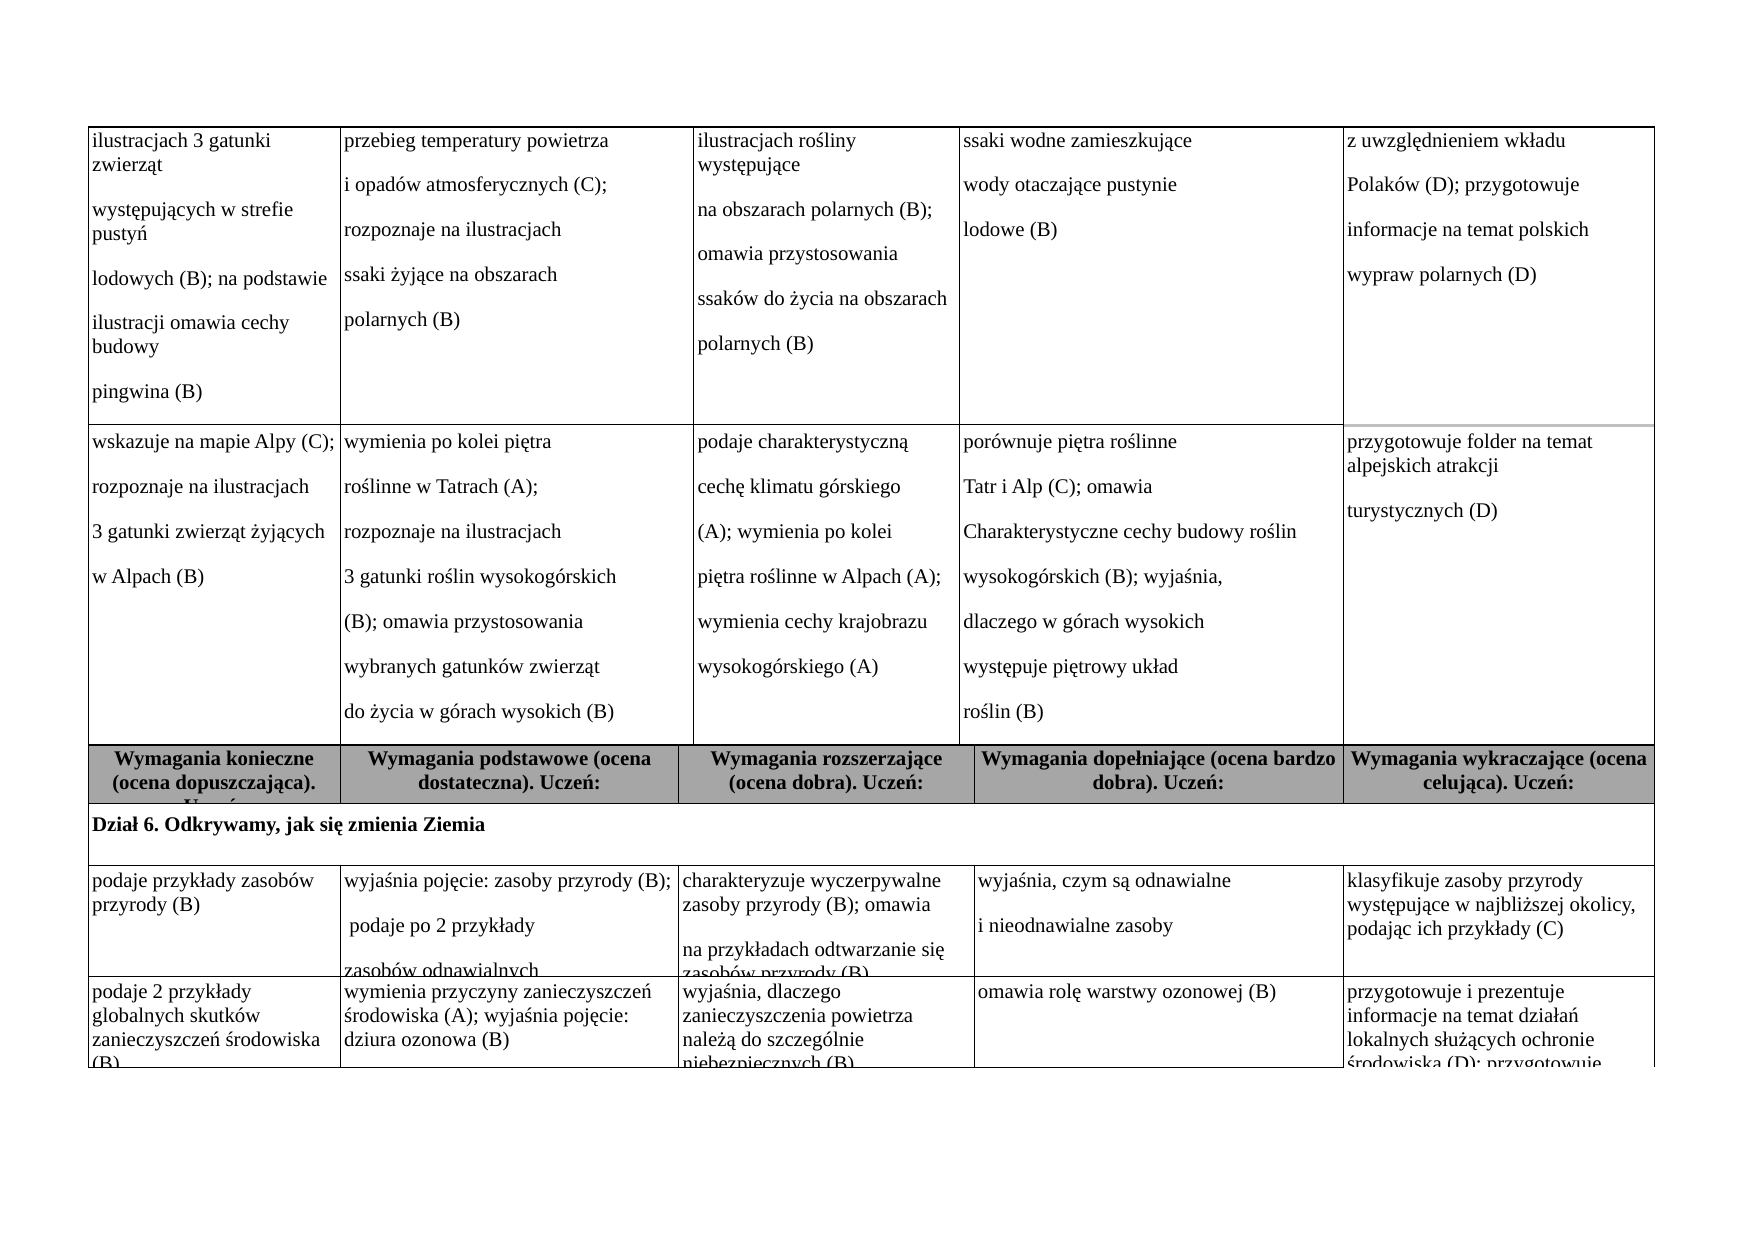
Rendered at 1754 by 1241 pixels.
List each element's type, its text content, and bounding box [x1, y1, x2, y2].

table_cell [960, 128, 1343, 424]
table_header Wymagania podstawowe (ocena dostateczna). Uczeń: [341, 746, 678, 803]
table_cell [341, 128, 693, 424]
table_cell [694, 128, 959, 424]
table_cell wymienia przyczyny zanieczyszczeń środowiska (A); wyjaśnia pojęcie: dziura ozonowa (B) [341, 977, 678, 1067]
table_header Wymagania rozszerzające (ocena dobra). Uczeń: [679, 746, 974, 803]
table_cell wymienia po kolei piętra roślinne w Tatrach (A); rozpoznaje na ilustracjach 3 gatunki roślin wysokogórskich (B); omawia przystosowania wybranych gatunków zwierząt do życia w górach wysokich (B) [341, 425, 693, 744]
table_cell wyjaśnia pojęcie: zasoby przyrody (B); podaje po 2 przykłady zasobów odnawialnych i nieodnawialnych (B) [341, 866, 678, 976]
table_cell Dział 6. Odkrywamy, jak się zmienia Ziemia [89, 804, 1654, 864]
table_cell podaje charakterystyczną cechę klimatu górskiego (A); wymienia po kolei piętra roślinne w Alpach (A); wymienia cechy krajobrazu wysokogórskiego (A) [694, 425, 959, 744]
table_cell klasyfikuje zasoby przyrody występujące w najbliższej okolicy, podając ich przykłady (C) [1344, 866, 1654, 976]
table_header Wymagania dopełniające (ocena bardzo dobra). Uczeń: [975, 746, 1343, 803]
table_cell podaje 2 przykłady globalnych skutków zanieczyszczeń środowiska (B) [89, 977, 340, 1067]
table_cell przygotowuje folder na temat alpejskich atrakcji turystycznych (D) [1344, 427, 1654, 744]
table_cell porównuje piętra roślinne Tatr i Alp (C); omawia Charakterystyczne cechy budowy roślin wysokogórskich (B); wyjaśnia, dlaczego w górach wysokich występuje piętrowy układ roślin (B) [960, 425, 1343, 744]
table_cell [1344, 128, 1654, 424]
table_cell omawia rolę warstwy ozonowej (B) [975, 977, 1343, 1067]
table_cell wyjaśnia, dlaczego zanieczyszczenia powietrza należą do szczególnie niebezpiecznych (B) [679, 977, 974, 1067]
table_cell wskazuje na mapie Alpy (C); rozpoznaje na ilustracjach 3 gatunki zwierząt żyjących w Alpach (B) [89, 425, 340, 744]
table_cell charakteryzuje wyczerpywalne zasoby przyrody (B); omawia na przykładach odtwarzanie się zasobów przyrody (B) [679, 866, 974, 976]
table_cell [89, 128, 340, 424]
table_cell przygotowuje i prezentuje informacje na temat działań lokalnych służących ochronie środowiska (D); przygotowuje i prezentuje informacje na temat wpływu zanieczyszczeń środowiska na zdrowie i życie ludzi w Polsce i na świecie (D) [1344, 977, 1654, 1067]
table_header Wymagania konieczne (ocena dopuszczająca). Uczeń: [89, 746, 340, 803]
table_header Wymagania wykraczające (ocena celująca). Uczeń: [1344, 746, 1654, 803]
table_cell wyjaśnia, czym są odnawialne i nieodnawialne zasoby przyrody (B) [975, 866, 1343, 976]
table_cell podaje przykłady zasobów przyrody (B) [89, 866, 340, 976]
